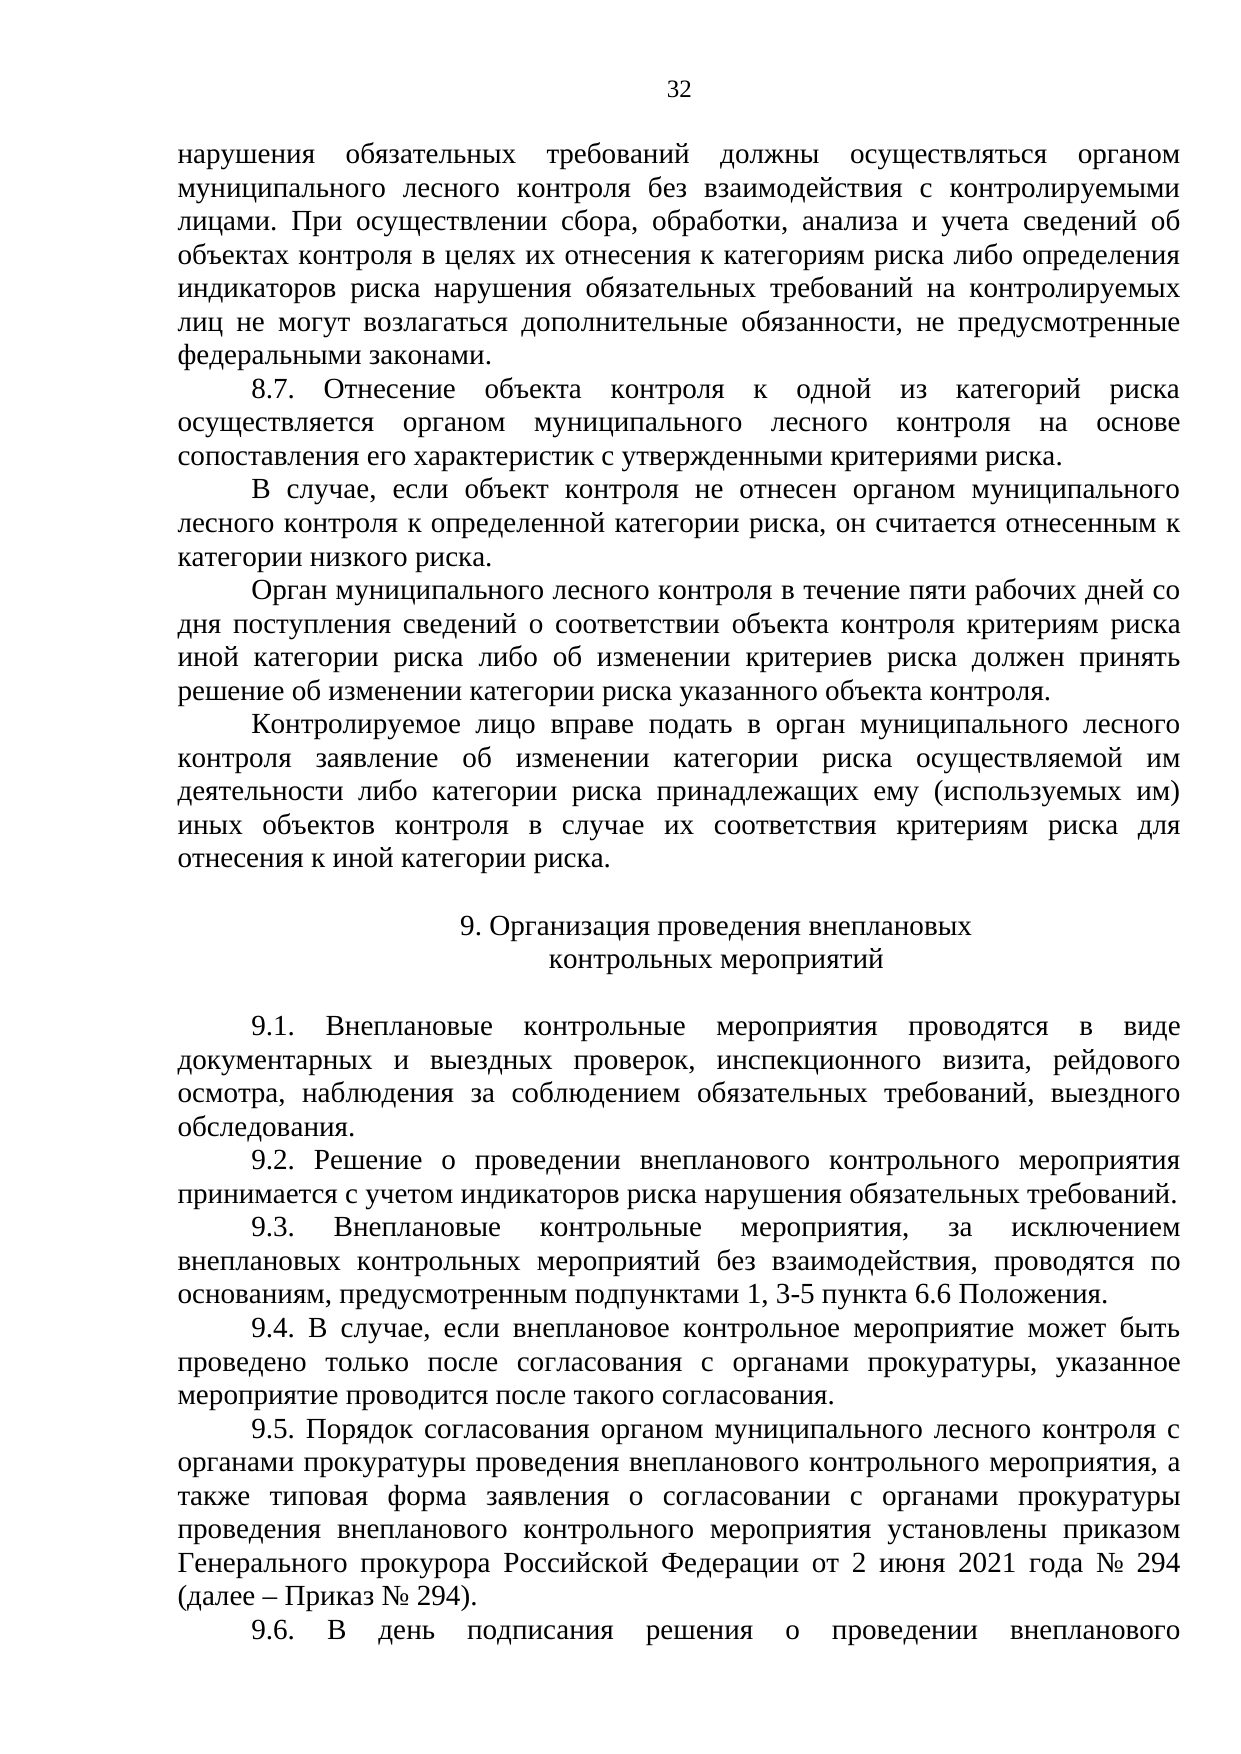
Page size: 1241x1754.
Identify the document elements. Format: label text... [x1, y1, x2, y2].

text 9.1. Внеплановые контрольные мероприятия проводятся в виде документарных и выездных проверок, инспекционного визита, рейдового осмотра, наблюдения за соблюдением обязательных требований, выездного обследования. [177, 1008, 1181, 1142]
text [177, 1612, 1181, 1646]
text 9.3. Внеплановые контрольные мероприятия, за исключением внеплановых контрольных мероприятий без взаимодействия, проводятся по основаниям, предусмотренным подпунктами 1, 3-5 пункта 6.6 Положения. [177, 1209, 1181, 1310]
text 9.5. Порядок согласования органом муниципального лесного контроля с органами прокуратуры проведения внепланового контрольного мероприятия, а также типовая форма заявления о согласовании с органами прокуратуры проведения внепланового контрольного мероприятия установлены приказом Генерального прокурора Российской Федерации от 2 июня 2021 года № 294 (далее – Приказ № 294). [177, 1411, 1181, 1612]
text 8.7. Отнесение объекта контроля к одной из категорий риска осуществляется органом муниципального лесного контроля на основе сопоставления его характеристик с утвержденными критериями риска. [177, 371, 1181, 472]
text Контролируемое лицо вправе подать в орган муниципального лесного контроля заявление об изменении категории риска осуществляемой им деятельности либо категории риска принадлежащих ему (используемых им) иных объектов контроля в случае их соответствия критериям риска для отнесения к иной категории риска. [177, 706, 1181, 874]
text контрольных мероприятий [177, 941, 1181, 975]
text 9. Организация проведения внеплановых [177, 908, 1181, 941]
text 9.2. Решение о проведении внепланового контрольного мероприятия принимается с учетом индикаторов риска нарушения обязательных требований. [177, 1142, 1181, 1209]
text В случае, если объект контроля не отнесен органом муниципального лесного контроля к определенной категории риска, он считается отнесенным к категории низкого риска. [177, 472, 1181, 572]
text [177, 136, 1181, 371]
text 9.4. В случае, если внеплановое контрольное мероприятие может быть проведено только после согласования с органами прокуратуры, указанное мероприятие проводится после такого согласования. [177, 1310, 1181, 1411]
text Орган муниципального лесного контроля в течение пяти рабочих дней со дня поступления сведений о соответствии объекта контроля критериям риска иной категории риска либо об изменении критериев риска должен принять решение об изменении категории риска указанного объекта контроля. [177, 572, 1181, 706]
